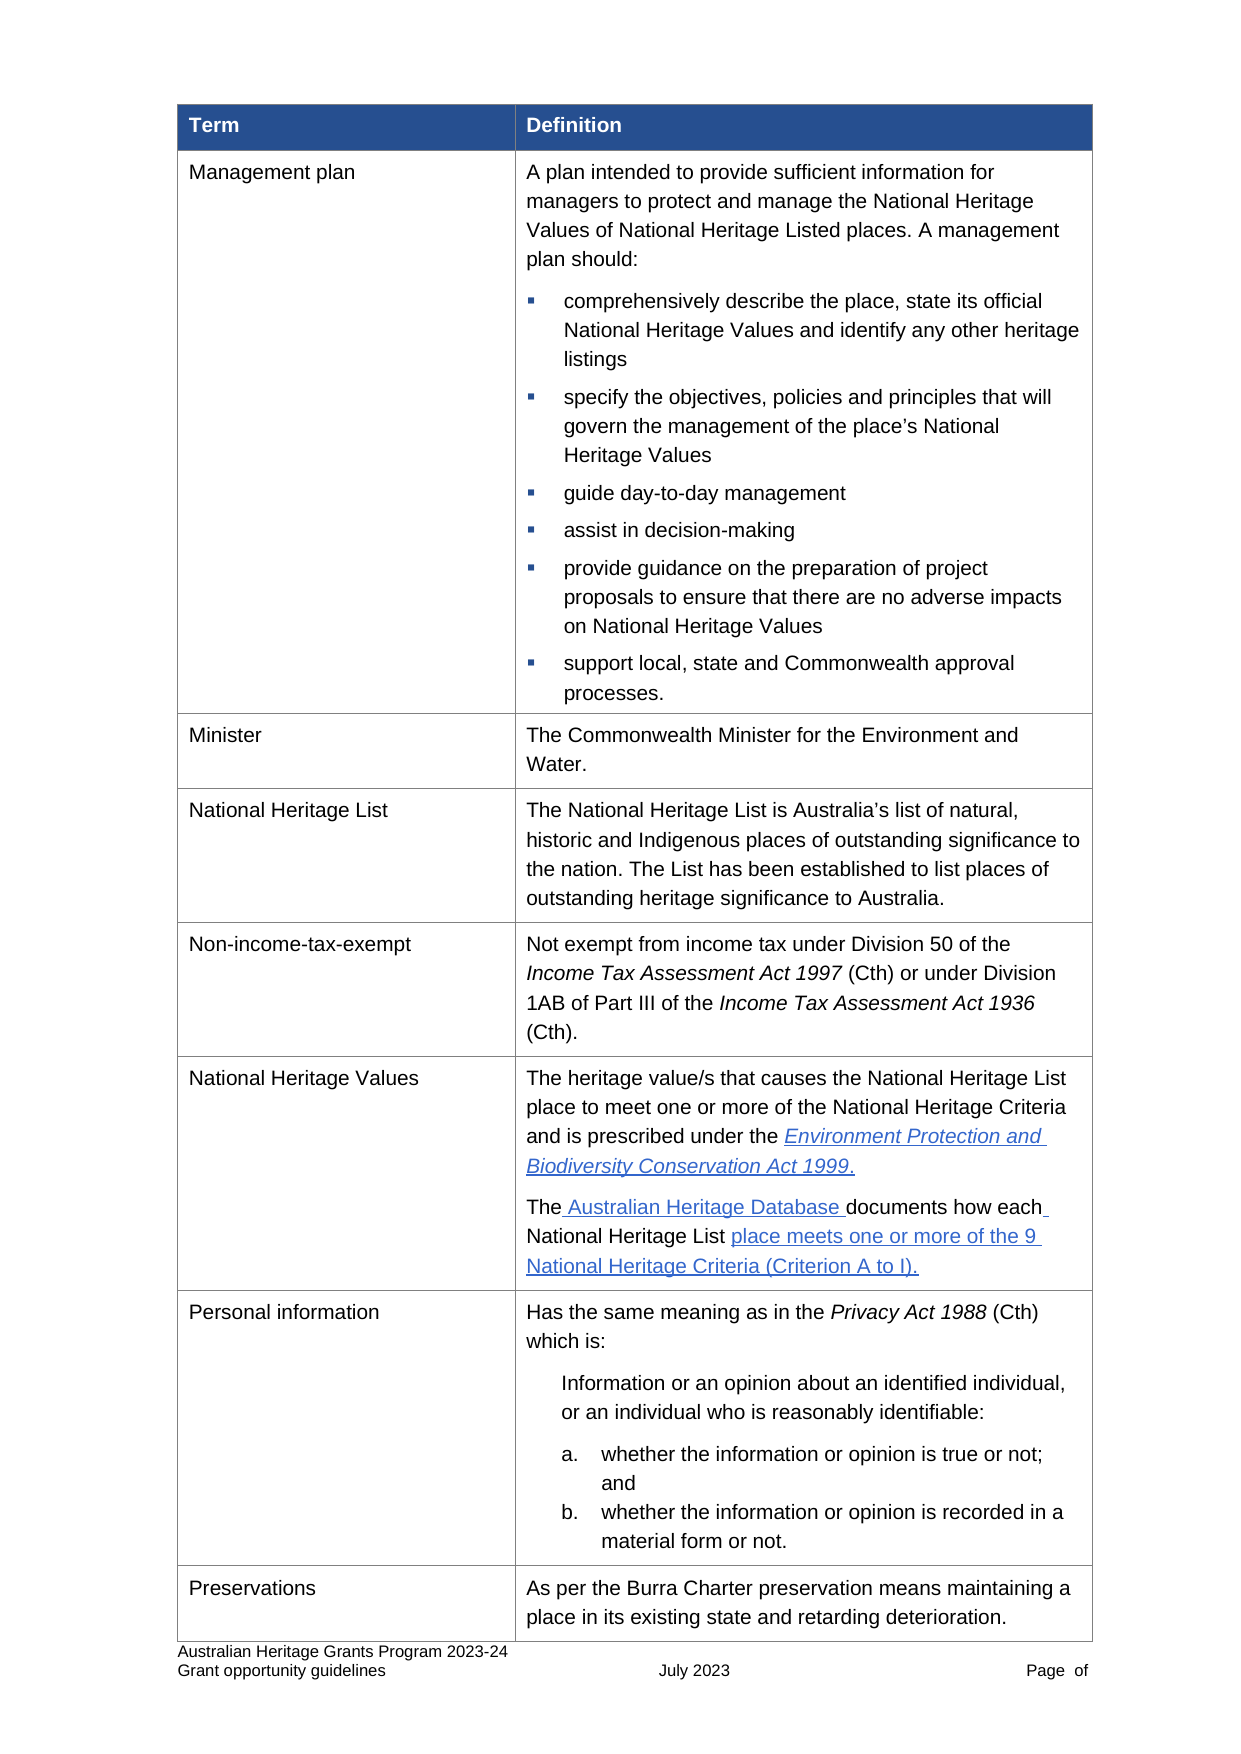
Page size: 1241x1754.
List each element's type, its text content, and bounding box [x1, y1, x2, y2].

table_cell As per the Burra Charter preservation means maintaining a place in its existing state and retarding deterioration. [516, 1566, 1092, 1641]
table_cell A plan intended to provide sufficient information for managers to protect and manage the National Heritage Values of National Heritage Listed places. A management plan should: comprehensively describe the place, state its official National Heritage Values and identify any other heritage listings specify the objectives, policies and principles that will govern the management of the place’s National Heritage Values guide day-to-day management assist in decision-making provide guidance on the preparation of project proposals to ensure that there are no adverse impacts on National Heritage Values support local, state and Commonwealth approval processes. [516, 151, 1092, 713]
table_cell Personal information [178, 1291, 515, 1565]
table_cell The National Heritage List is Australia’s list of natural, historic and Indigenous places of outstanding significance to the nation. The List has been established to list places of outstanding heritage significance to Australia. [516, 789, 1092, 922]
table_cell Has the same meaning as in the Privacy Act 1988 (Cth) which is: Information or an opinion about an identified individual, or an individual who is reasonably identifiable: whether the information or opinion is true or not; and whether the information or opinion is recorded in a material form or not. [516, 1291, 1092, 1565]
table_cell National Heritage Values [178, 1057, 515, 1290]
table_cell Not exempt from income tax under Division 50 of the Income Tax Assessment Act 1997 (Cth) or under Division 1AB of Part III of the Income Tax Assessment Act 1936 (Cth). [516, 923, 1092, 1056]
table_header Definition [516, 105, 1092, 150]
table_cell Non-income-tax-exempt [178, 923, 515, 1056]
table_cell Preservations [178, 1566, 515, 1641]
table_cell The heritage value/s that causes the National Heritage List place to meet one or more of the National Heritage Criteria and is prescribed under the Environment Protection and Biodiversity Conservation Act 1999. The Australian Heritage Database documents how each National Heritage List place meets one or more of the 9 National Heritage Criteria (Criterion A to I). [516, 1057, 1092, 1290]
table_cell Minister [178, 714, 515, 788]
table_cell The Commonwealth Minister for the Environment and Water. [516, 714, 1092, 788]
table_cell Management plan [178, 151, 515, 713]
table_cell National Heritage List [178, 789, 515, 922]
table_header Term [178, 105, 515, 150]
